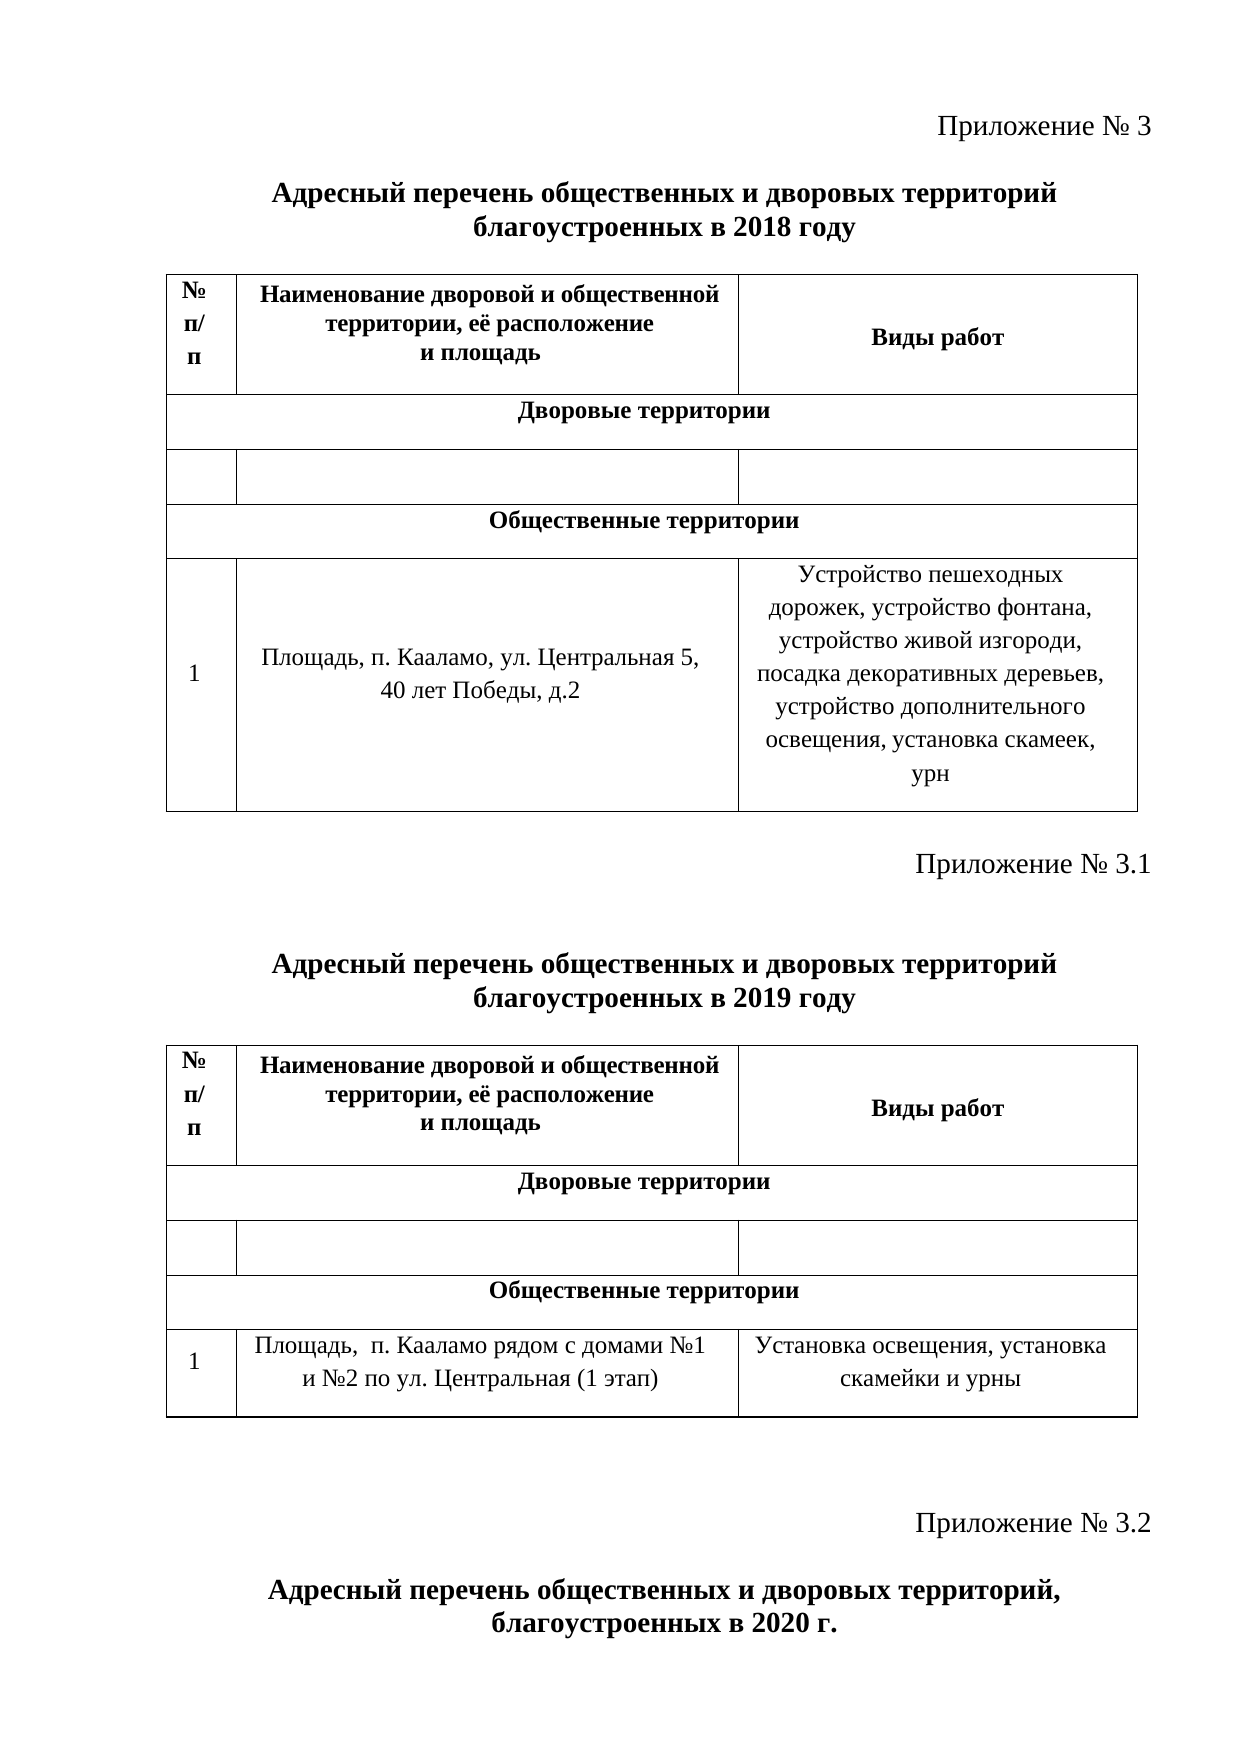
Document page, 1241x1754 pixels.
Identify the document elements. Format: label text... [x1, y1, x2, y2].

table_cell Площадь, п. Кааламо, ул. Центральная 5, 40 лет Победы, д.2 [237, 559, 738, 811]
table_header № п/п [167, 275, 236, 394]
table_cell Установка освещения, установка скамейки и урны [739, 1330, 1137, 1416]
text Приложение № 3 [177, 108, 1152, 142]
table_cell [237, 450, 738, 504]
table_cell [167, 1221, 236, 1274]
table_cell [237, 1221, 738, 1274]
table_header Наименование дворовой и общественной территории, её расположение и площадь [237, 275, 738, 394]
table_header Наименование дворовой и общественной территории, её расположение и площадь [237, 1046, 738, 1165]
table_header Виды работ [739, 275, 1137, 394]
table_header № п/п [167, 1046, 236, 1165]
text Приложение № 3.2 [177, 1505, 1152, 1538]
table_cell Общественные территории [167, 505, 1137, 558]
table_cell Общественные территории [167, 1276, 1137, 1329]
text Адресный перечень общественных и дворовых территорий благоустроенных в 2018 году [177, 176, 1152, 243]
table_cell 1 [167, 559, 236, 811]
table_cell Дворовые территории [167, 1166, 1137, 1219]
text Адресный перечень общественных и дворовых территорий благоустроенных в 2019 году [177, 946, 1152, 1013]
text Адресный перечень общественных и дворовых территорий, благоустроенных в 2020 г. [177, 1572, 1152, 1639]
table_cell [167, 450, 236, 504]
table_cell Устройство пешеходных дорожек, устройство фонтана, устройство живой изгороди, посадка декоративных деревьев, устройство дополнительного освещения, установка скамеек, урн [739, 559, 1137, 811]
table_cell Дворовые территории [167, 395, 1137, 449]
table_cell [739, 1221, 1137, 1274]
table_header Виды работ [739, 1046, 1137, 1165]
table_cell 1 [167, 1330, 236, 1416]
table_cell Площадь, п. Кааламо рядом с домами №1 и №2 по ул. Центральная (1 этап) [237, 1330, 738, 1416]
table_cell [739, 450, 1137, 504]
text Приложение № 3.1 [177, 846, 1152, 879]
